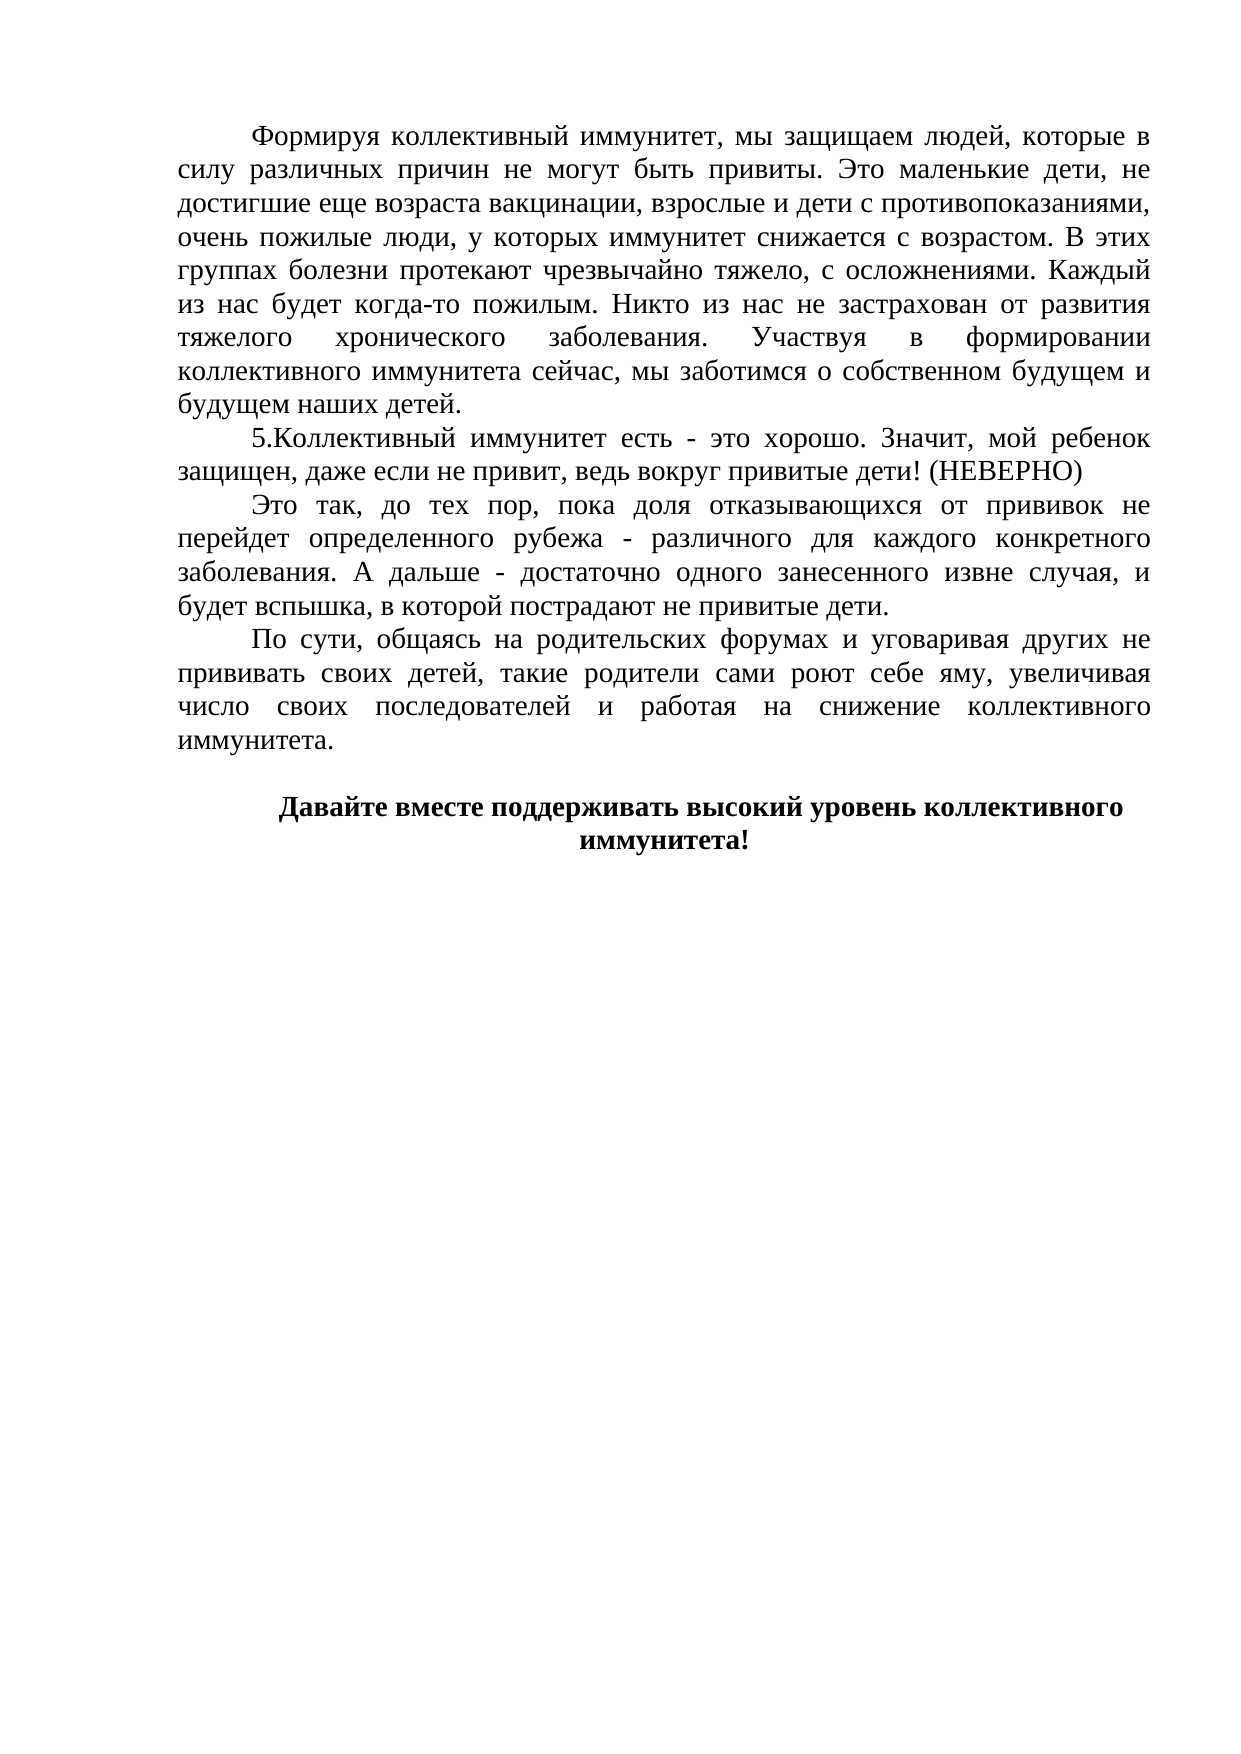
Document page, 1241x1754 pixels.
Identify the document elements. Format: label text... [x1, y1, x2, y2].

text Давайте вместе поддерживать высокий уровень коллективного иммунитета! [177, 789, 1152, 856]
text 5.Коллективный иммунитет есть - это хорошо. Значит, мой ребенок защищен, даже если не привит, ведь вокруг привитые дети! (НЕВЕРНО) [177, 420, 1152, 487]
text По сути, общаясь на родительских форумах и уговаривая других не прививать своих детей, такие родители сами роют себе яму, увеличивая число своих последователей и работая на снижение коллективного иммунитета. [177, 621, 1152, 755]
text Это так, до тех пор, пока доля отказывающихся от прививок не перейдет определенного рубежа - различного для каждого конкретного заболевания. А дальше - достаточно одного занесенного извне случая, и будет вспышка, в которой пострадают не привитые дети. [177, 487, 1152, 621]
text Формируя коллективный иммунитет, мы защищаем людей, которые в силу различных причин не могут быть привиты. Это маленькие дети, не достигшие еще возраста вакцинации, взрослые и дети с противопоказаниями, очень пожилые люди, у которых иммунитет снижается с возрастом. В этих группах болезни протекают чрезвычайно тяжело, с осложнениями. Каждый из нас будет когда-то пожилым. Никто из нас не застрахован от развития тяжелого хронического заболевания. Участвуя в формировании коллективного иммунитета сейчас, мы заботимся о собственном будущем и будущем наших детей. [177, 118, 1152, 420]
